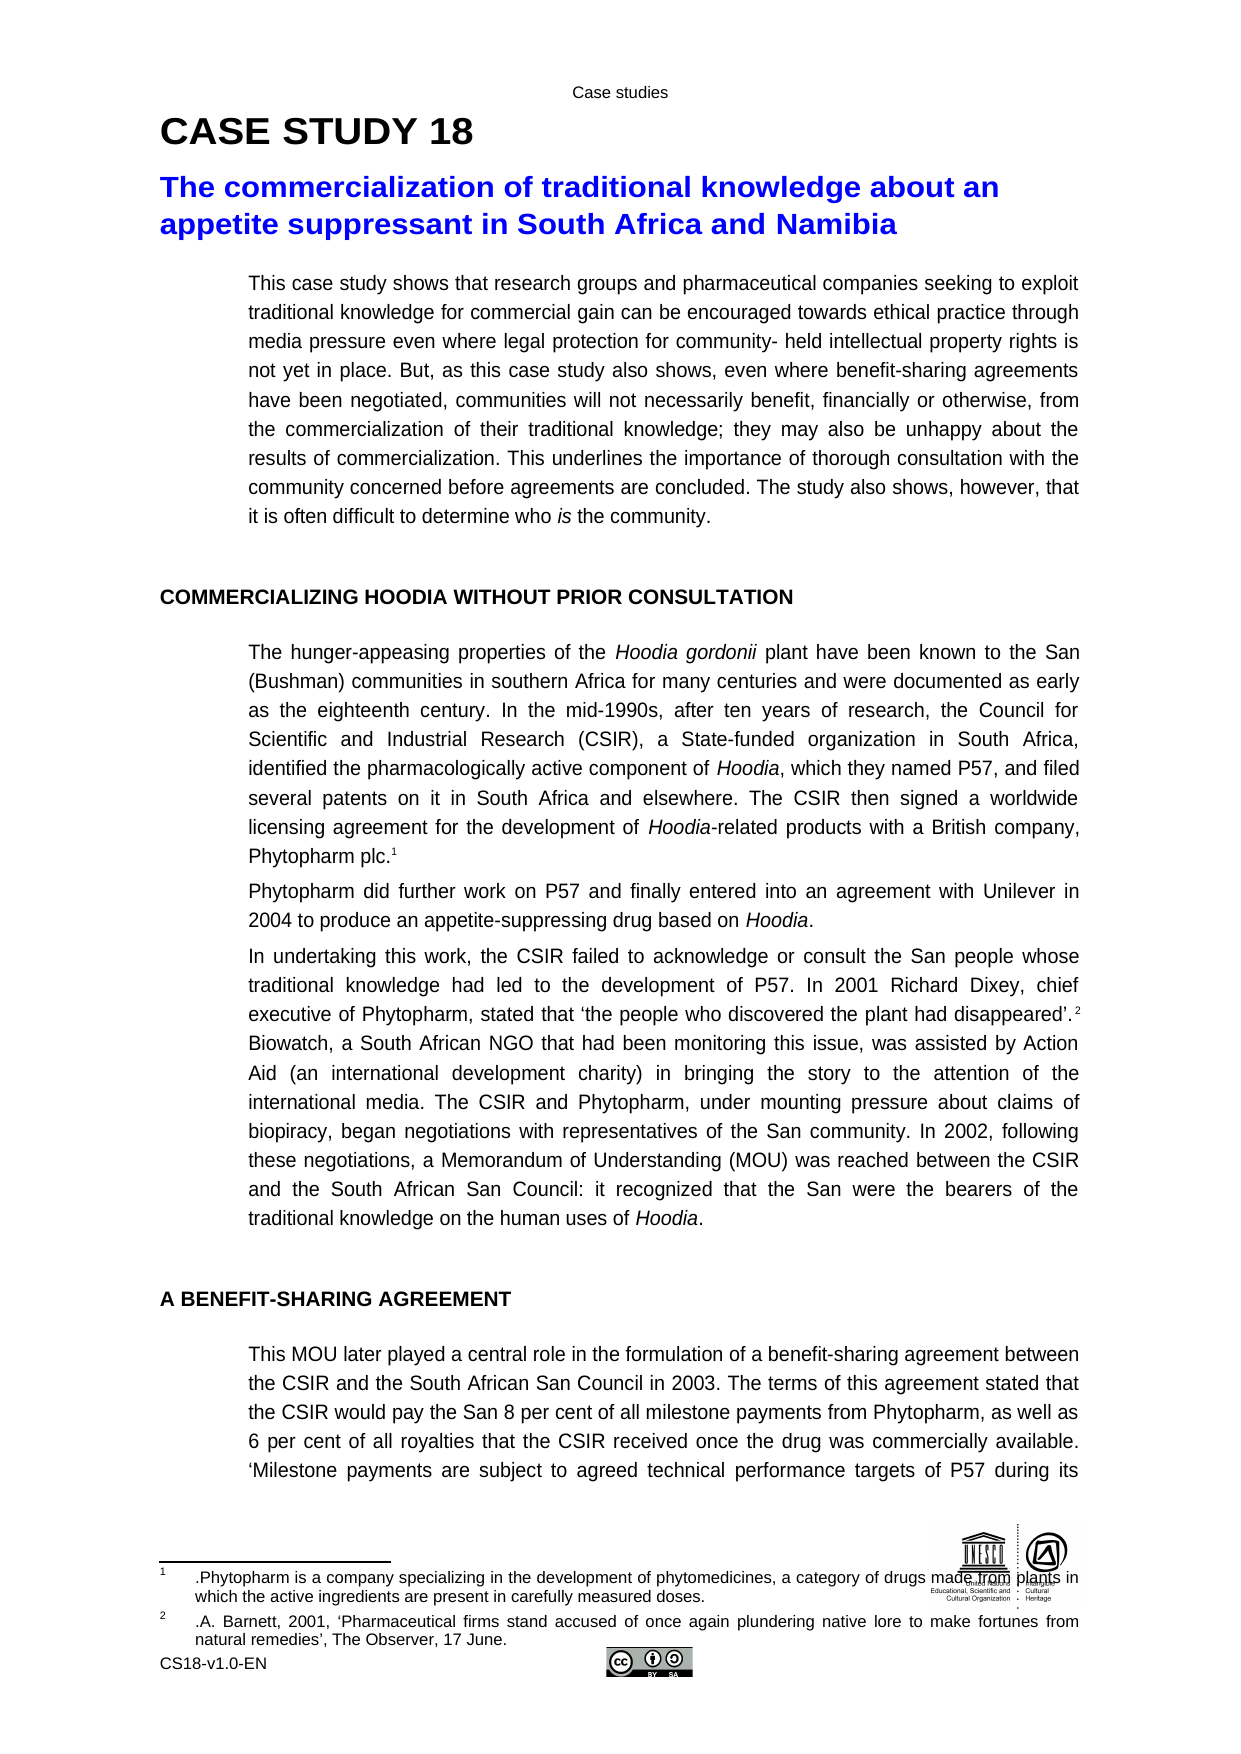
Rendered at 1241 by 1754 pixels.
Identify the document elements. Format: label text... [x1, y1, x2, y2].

subtitle A benefit-sharing agreement [159, 1282, 1081, 1313]
text Phytopharm did further work on P57 and finally entered into an agreement with Unilever in 2004 to produce an appetite-suppressing drug based on Hoodia. [248, 875, 1081, 934]
text CASE STUDY 18 [159, 104, 1081, 154]
picture [927, 1522, 1083, 1611]
picture [605, 1647, 693, 1676]
subtitle Commercializing Hoodia without prior consultation [159, 579, 1081, 611]
text This case study shows that research groups and pharmaceutical companies seeking to exploit traditional knowledge for commercial gain can be encouraged towards ethical practice through media pressure even where legal protection for community- held intellectual property rights is not yet in place. But, as this case study also shows, even where benefit-sharing agreements have been negotiated, communities will not necessarily benefit, financially or otherwise, from the commercialization of their traditional knowledge; they may also be unhappy about the results of commercialization. This underlines the importance of thorough consultation with the community concerned before agreements are concluded. The study also shows, however, that it is often difficult to determine who is the community. [248, 267, 1081, 529]
text The hunger-appeasing properties of the Hoodia gordonii plant have been known to the San (Bushman) communities in southern Africa for many centuries and were documented as early as the eighteenth century. In the mid-1990s, after ten years of research, the Council for Scientific and Industrial Research (CSIR), a State-funded organization in South Africa, identified the pharmacologically active component of Hoodia, which they named P57, and filed several patents on it in South Africa and elsewhere. The CSIR then signed a worldwide licensing agreement for the development of Hoodia-related products with a British company, Phytopharm plc. [248, 636, 1081, 869]
text In undertaking this work, the CSIR failed to acknowledge or consult the San people whose traditional knowledge had led to the development of P57. In 2001 Richard Dixey, chief executive of Phytopharm, stated that ‘the people who discovered the plant had disappeared’. Biowatch, a South African NGO that had been monitoring this issue, was assisted by Action Aid (an international development charity) in bringing the story to the attention of the international media. The CSIR and Phytopharm, under mounting pressure about claims of biopiracy, began negotiations with representatives of the San community. In 2002, following these negotiations, a Memorandum of Understanding (MOU) was reached between the CSIR and the South African San Council: it recognized that the San were the bearers of the traditional knowledge on the human uses of Hoodia. [248, 940, 1081, 1232]
text The commercialization of traditional knowledge about an appetite suppressant in South Africa and Namibia [159, 167, 1081, 242]
